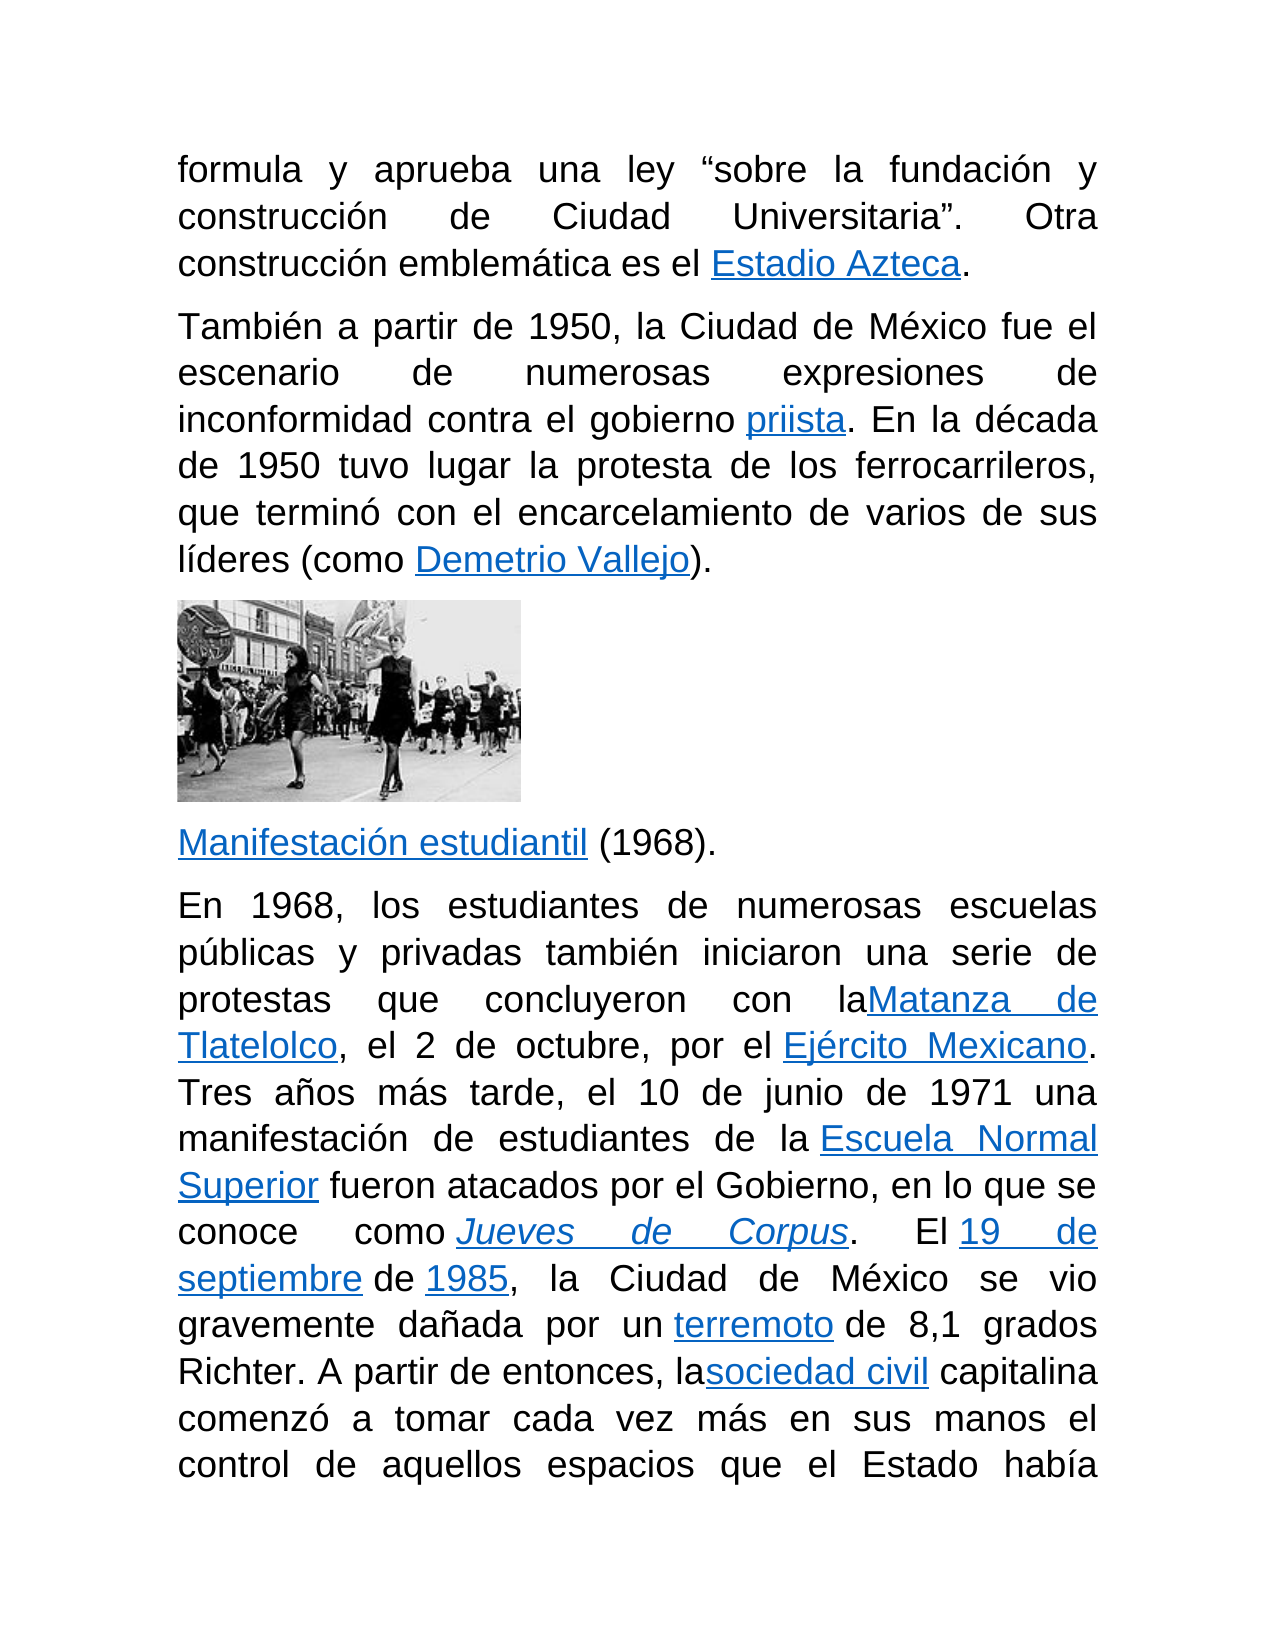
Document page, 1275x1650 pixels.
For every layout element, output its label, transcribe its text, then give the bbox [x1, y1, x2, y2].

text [177, 148, 1098, 284]
text También a partir de 1950, la Ciudad de México fue el escenario de numerosas expresiones de inconformidad contra el gobierno priista. En la década de 1950 tuvo lugar la protesta de los ferrocarrileros, que terminó con el encarcelamiento de varios de sus líderes (como Demetrio Vallejo). [177, 304, 1098, 580]
text Manifestación estudiantil (1968). [177, 820, 1098, 863]
picture [177, 600, 521, 802]
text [177, 884, 1098, 1486]
